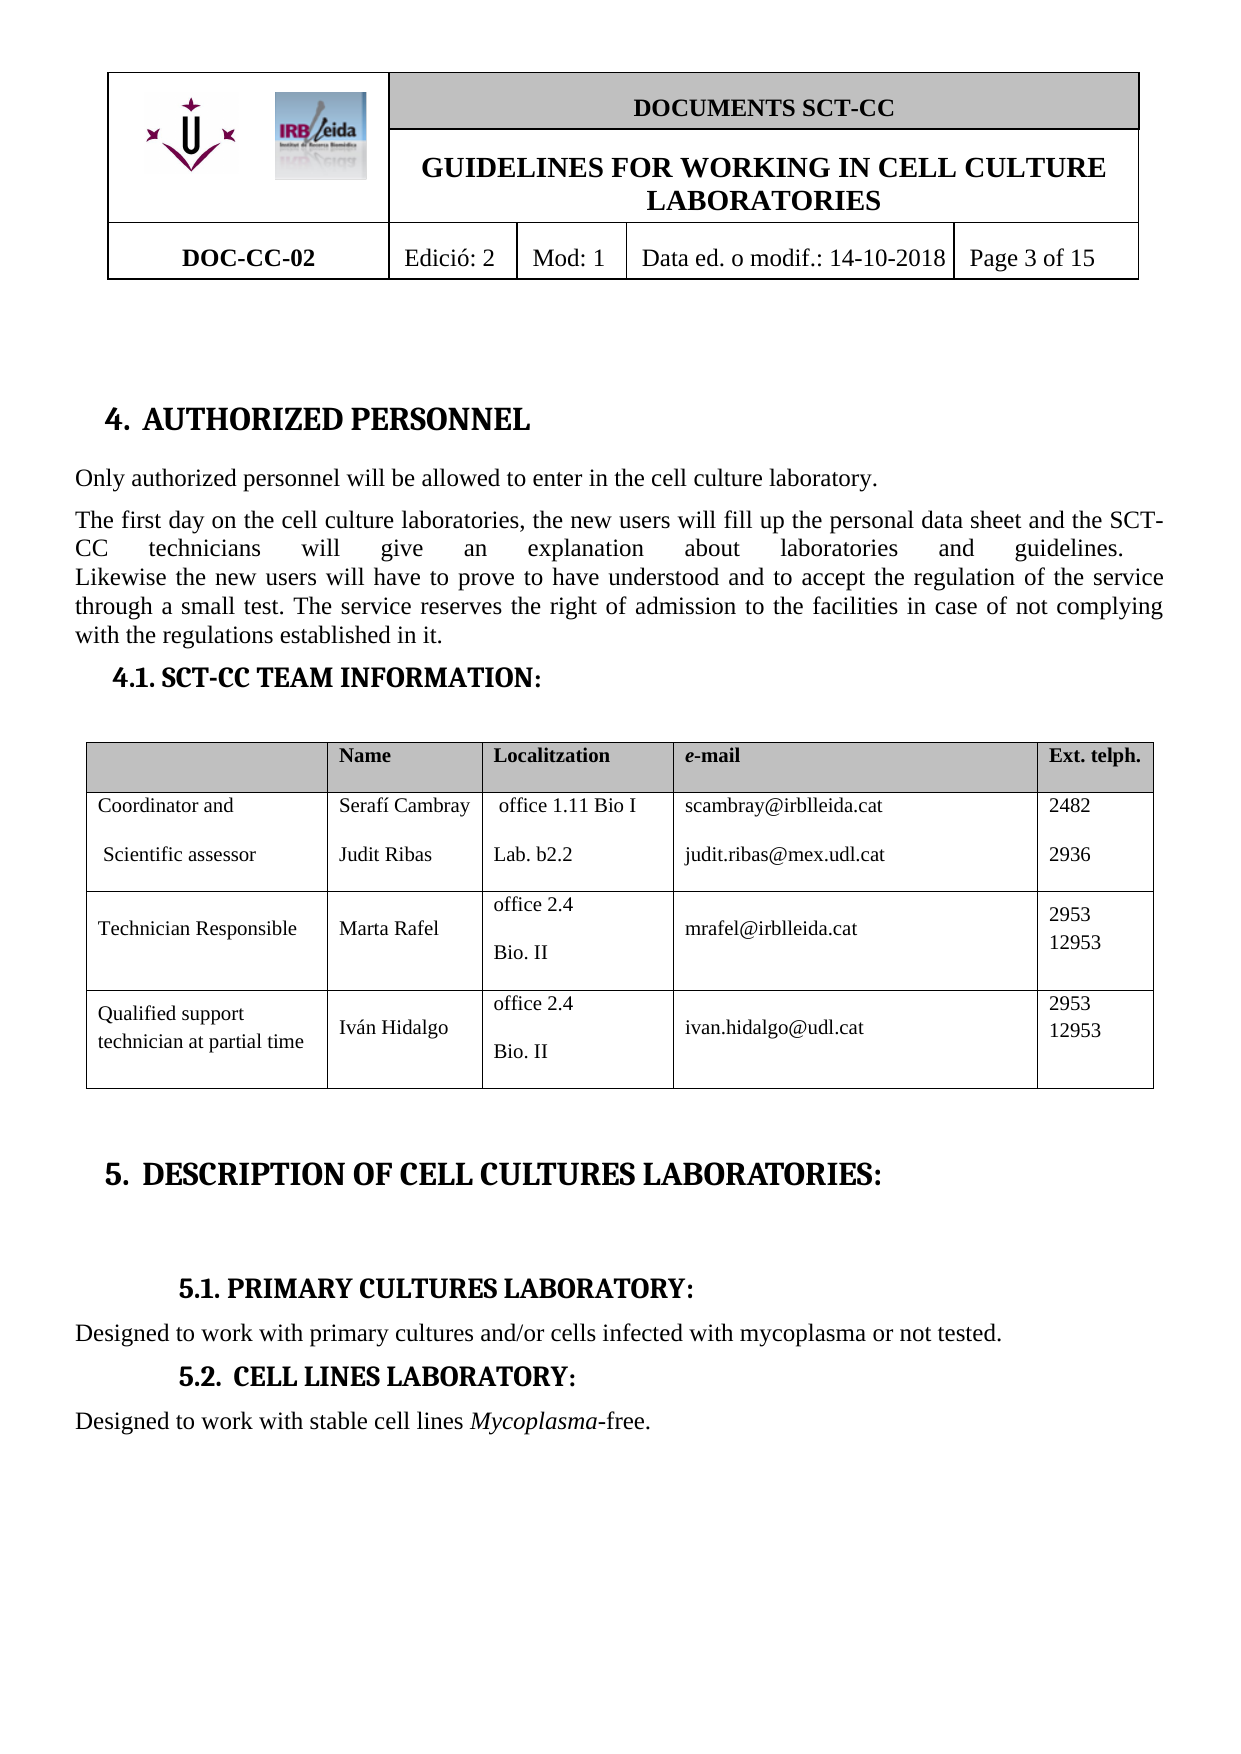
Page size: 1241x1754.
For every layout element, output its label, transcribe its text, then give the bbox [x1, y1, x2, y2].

list Cell Lines Laboratory: [178, 1360, 1165, 1393]
table_cell office 2.4 Bio. II [483, 991, 673, 1088]
text 4.1. SCT-CC team information: [112, 661, 1165, 694]
table_cell Coordinator and Scientific assessor [87, 793, 327, 891]
table_cell office 1.11 Bio I Lab. b2.2 [483, 793, 673, 891]
subtitle DESCRIPTION OF CELL CULTURES LABORATORIES: [104, 1155, 1165, 1194]
table_cell Iván Hidalgo [328, 991, 482, 1088]
table_cell Qualified support technician at partial time [87, 991, 327, 1088]
table_cell 2482 2936 [1038, 793, 1153, 891]
table_header [87, 743, 327, 792]
table_cell 2953 12953 [1038, 991, 1153, 1088]
table_cell office 2.4 Bio. II [483, 892, 673, 989]
table_cell mrafel@irblleida.cat [674, 892, 1037, 989]
table_header Ext. telph. [1038, 743, 1153, 792]
subtitle 5.1. Primary cultures Laboratory: [134, 1272, 1165, 1306]
text Designed to work with stable cell lines Mycoplasma-free. [75, 1406, 1165, 1434]
table_header Localitzation [483, 743, 673, 792]
subtitle AUTHORIZED PERSONNEL [104, 400, 1165, 438]
table_cell scambray@irblleida.cat judit.ribas@mex.udl.cat [674, 793, 1037, 891]
text Designed to work with primary cultures and/or cells infected with mycoplasma or not tested. [75, 1318, 1165, 1347]
text The first day on the cell culture laboratories, the new users will fill up the personal data sheet and the SCT-CC technicians will give an explanation about laboratories and guidelines. Likewise the new users will have to prove to have understood and to accept the regulation of the service through a small test. The service reserves the right of admission to the facilities in case of not complying with the regulations established in it. [75, 505, 1165, 648]
table_header e-mail [674, 743, 1037, 792]
picture [275, 92, 369, 182]
table_cell Serafí Cambray Judit Ribas [328, 793, 482, 891]
text Only authorized personnel will be allowed to enter in the cell culture laboratory. [75, 463, 1165, 492]
table_cell Technician Responsible [87, 892, 327, 989]
table_cell ivan.hidalgo@udl.cat [674, 991, 1037, 1088]
table_cell 2953 12953 [1038, 892, 1153, 989]
table_header Name [328, 743, 482, 792]
picture [144, 92, 239, 174]
table_cell Marta Rafel [328, 892, 482, 989]
